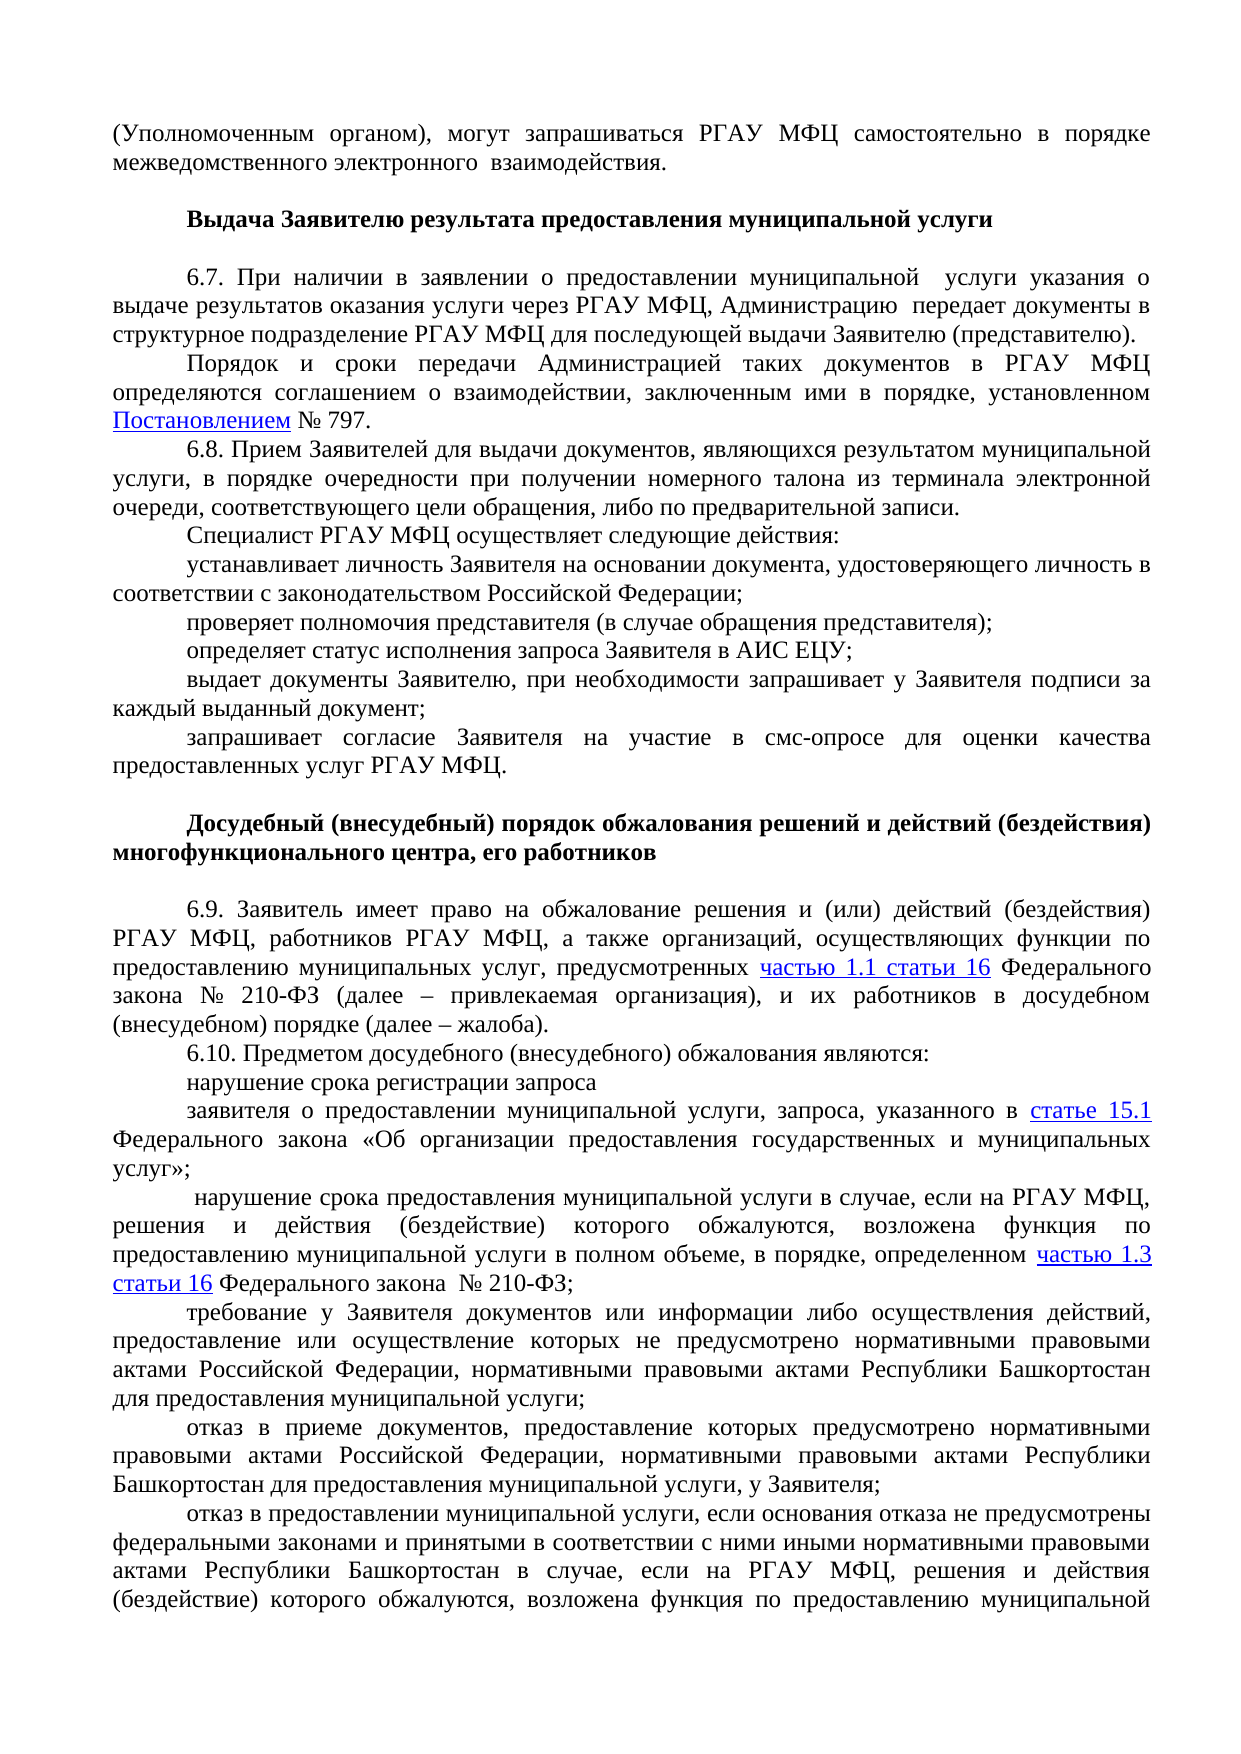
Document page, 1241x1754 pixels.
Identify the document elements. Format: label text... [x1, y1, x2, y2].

text 6.9. Заявитель имеет право на обжалование решения и (или) действий (бездействия) РГАУ МФЦ, работников РГАУ МФЦ, а также организаций, осуществляющих функции по предоставлению муниципальных услуг, предусмотренных частью 1.1 статьи 16 Федерального закона № 210-ФЗ (далее – привлекаемая организация), и их работников в досудебном (внесудебном) порядке (далее – жалоба). [112, 894, 1152, 1038]
text 6.10. Предметом досудебного (внесудебного) обжалования являются: [112, 1038, 1152, 1067]
text отказ в приеме документов, предоставление которых предусмотрено нормативными правовыми актами Российской Федерации, нормативными правовыми актами Республики Башкортостан для предоставления муниципальной услуги, у Заявителя; [112, 1412, 1152, 1498]
text 6.7. При наличии в заявлении о предоставлении муниципальной услуги указания о выдаче результатов оказания услуги через РГАУ МФЦ, Администрацию передает документы в структурное подразделение РГАУ МФЦ для последующей выдачи Заявителю (представителю). [112, 262, 1152, 348]
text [112, 1498, 1152, 1613]
text требование у Заявителя документов или информации либо осуществления действий, предоставление или осуществление которых не предусмотрено нормативными правовыми актами Российской Федерации, нормативными правовыми актами Республики Башкортостан для предоставления муниципальной услуги; [112, 1297, 1152, 1412]
text устанавливает личность Заявителя на основании документа, удостоверяющего личность в соответствии с законодательством Российской Федерации; [112, 549, 1152, 607]
text нарушение срока предоставления муниципальной услуги в случае, если на РГАУ МФЦ, решения и действия (бездействие) которого обжалуются, возложена функция по предоставлению муниципальной услуги в полном объеме, в порядке, определенном частью 1.3 статьи 16 Федерального закона № 210-ФЗ; [112, 1182, 1152, 1297]
text Выдача Заявителю результата предоставления муниципальной услуги [112, 204, 1152, 233]
text нарушение срока регистрации запроса [112, 1067, 1152, 1096]
text выдает документы Заявителю, при необходимости запрашивает у Заявителя подписи за каждый выданный документ; [112, 664, 1152, 722]
text Досудебный (внесудебный) порядок обжалования решений и действий (бездействия) многофункционального центра, его работников [112, 808, 1152, 866]
text определяет статус исполнения запроса Заявителя в АИС ЕЦУ; [112, 636, 1152, 664]
text проверяет полномочия представителя (в случае обращения представителя); [112, 607, 1152, 636]
text Специалист РГАУ МФЦ осуществляет следующие действия: [112, 521, 1152, 549]
text запрашивает согласие Заявителя на участие в смс-опросе для оценки качества предоставленных услуг РГАУ МФЦ. [112, 722, 1152, 779]
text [112, 118, 1152, 176]
text заявителя о предоставлении муниципальной услуги, запроса, указанного в статье 15.1 Федерального закона «Об организации предоставления государственных и муниципальных услуг»; [112, 1096, 1152, 1182]
text 6.8. Прием Заявителей для выдачи документов, являющихся результатом муниципальной услуги, в порядке очередности при получении номерного талона из терминала электронной очереди, соответствующего цели обращения, либо по предварительной записи. [112, 434, 1152, 521]
text Порядок и сроки передачи Администрацией таких документов в РГАУ МФЦ определяются соглашением о взаимодействии, заключенным ими в порядке, установленном Постановлением № 797. [112, 348, 1152, 434]
